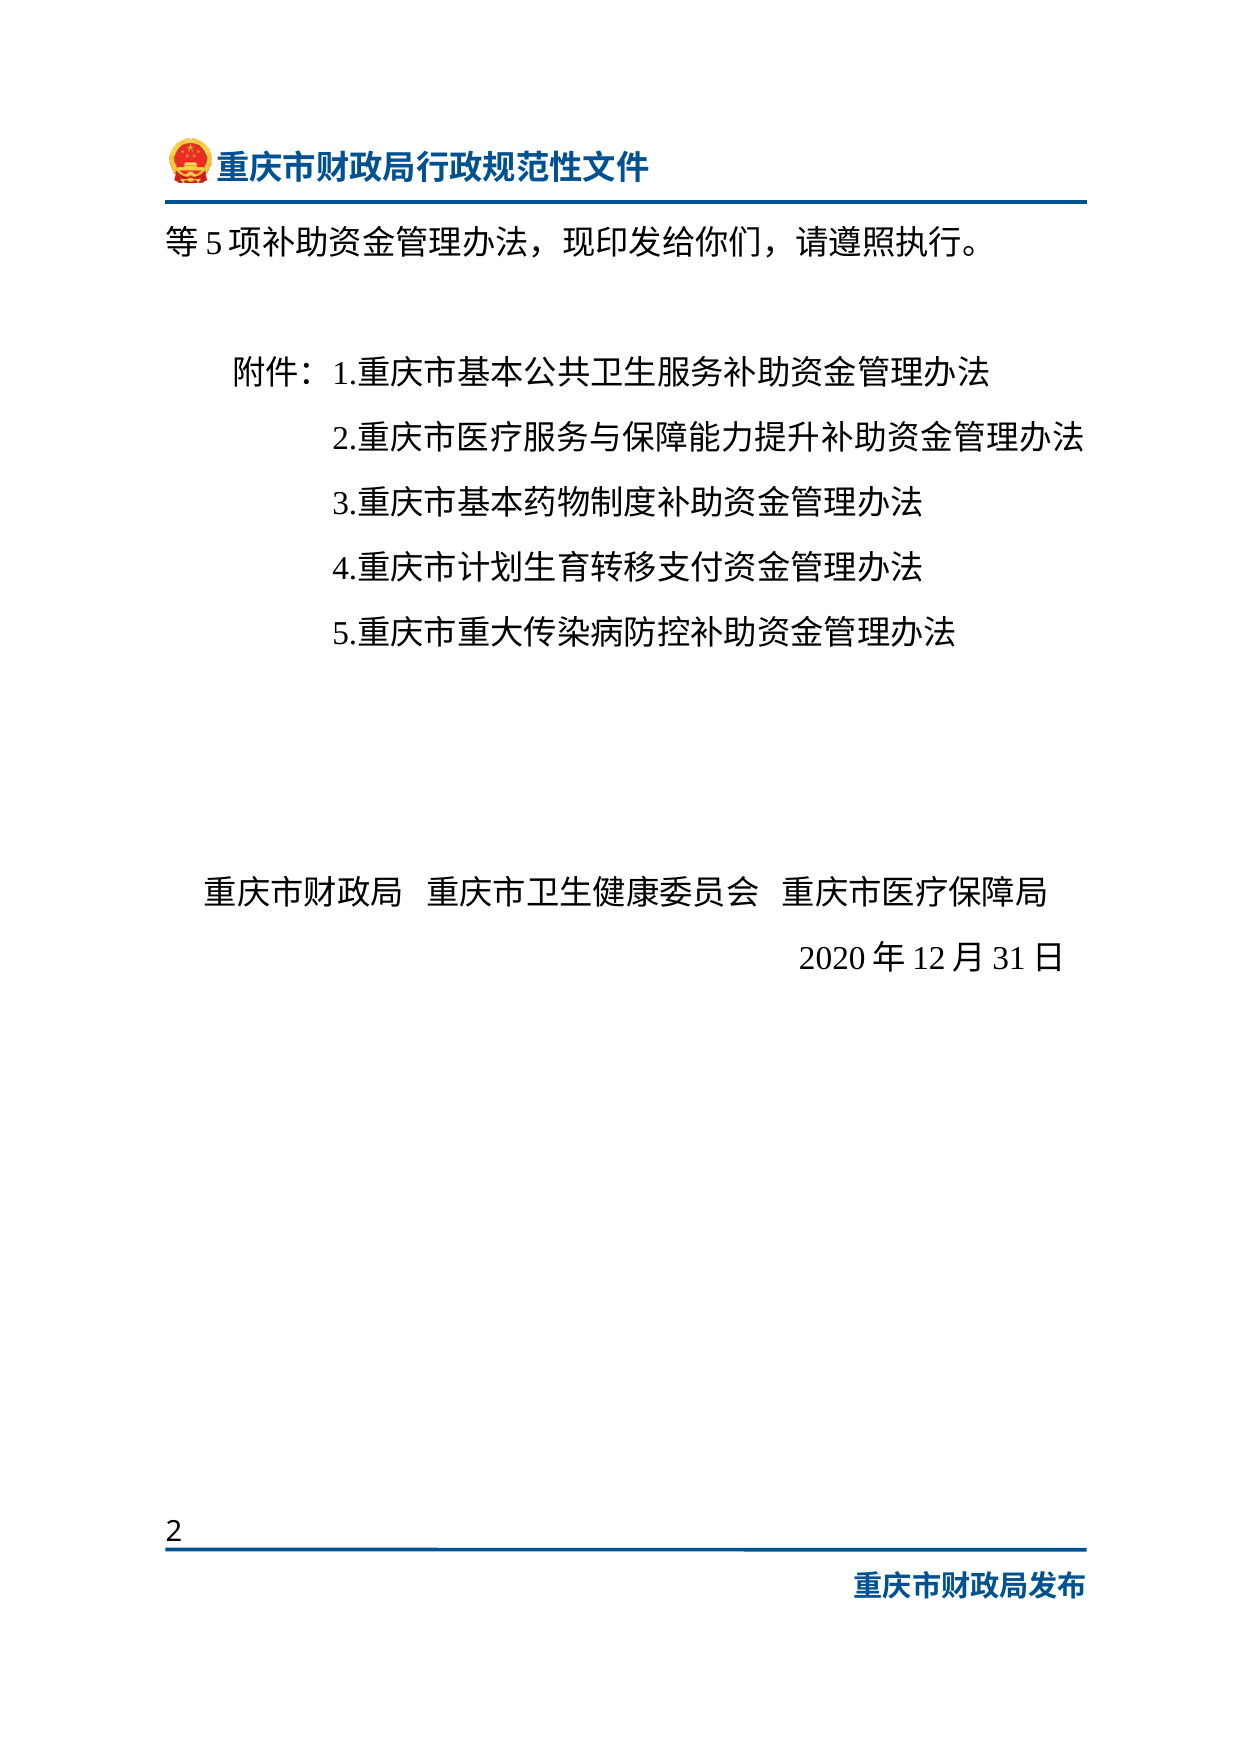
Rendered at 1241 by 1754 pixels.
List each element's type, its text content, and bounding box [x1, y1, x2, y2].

text 4.重庆市计划生育转移支付资金管理办法 [165, 532, 1087, 597]
picture [165, 136, 216, 187]
text 3.重庆市基本药物制度补助资金管理办法 [165, 467, 1087, 532]
text 5.重庆市重大传染病防控补助资金管理办法 [165, 597, 1087, 662]
text 附件：1.重庆市基本公共卫生服务补助资金管理办法 [165, 337, 1087, 402]
text 2.重庆市医疗服务与保障能力提升补助资金管理办法 [165, 402, 1087, 467]
text 2020年12月31日 [165, 922, 1087, 987]
text 重庆市财政局 重庆市卫生健康委员会 重庆市医疗保障局 [165, 857, 1087, 922]
